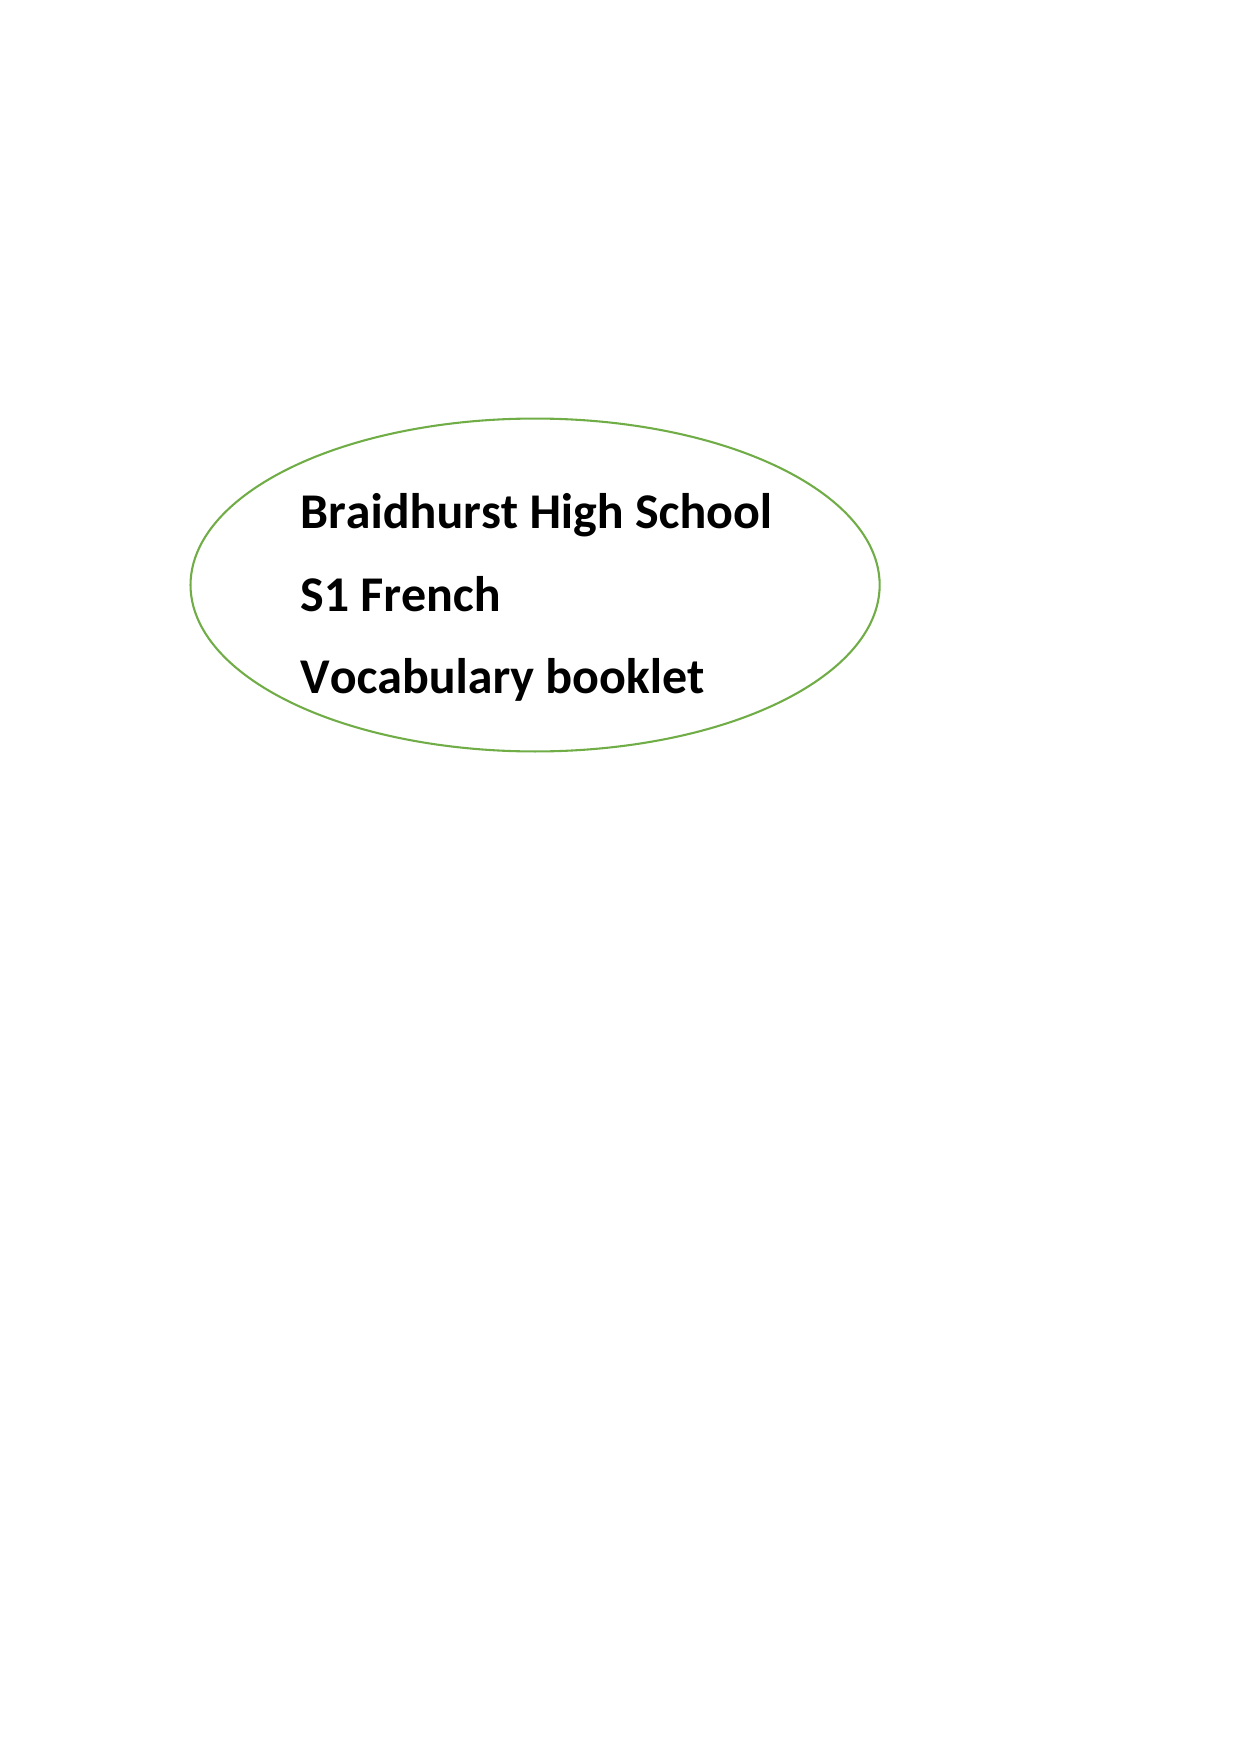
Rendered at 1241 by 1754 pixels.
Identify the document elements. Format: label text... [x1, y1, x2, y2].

text Vocabulary booklet [225, 645, 1090, 706]
text S1 French [225, 562, 1090, 623]
text Braidhurst High School [225, 480, 1090, 541]
